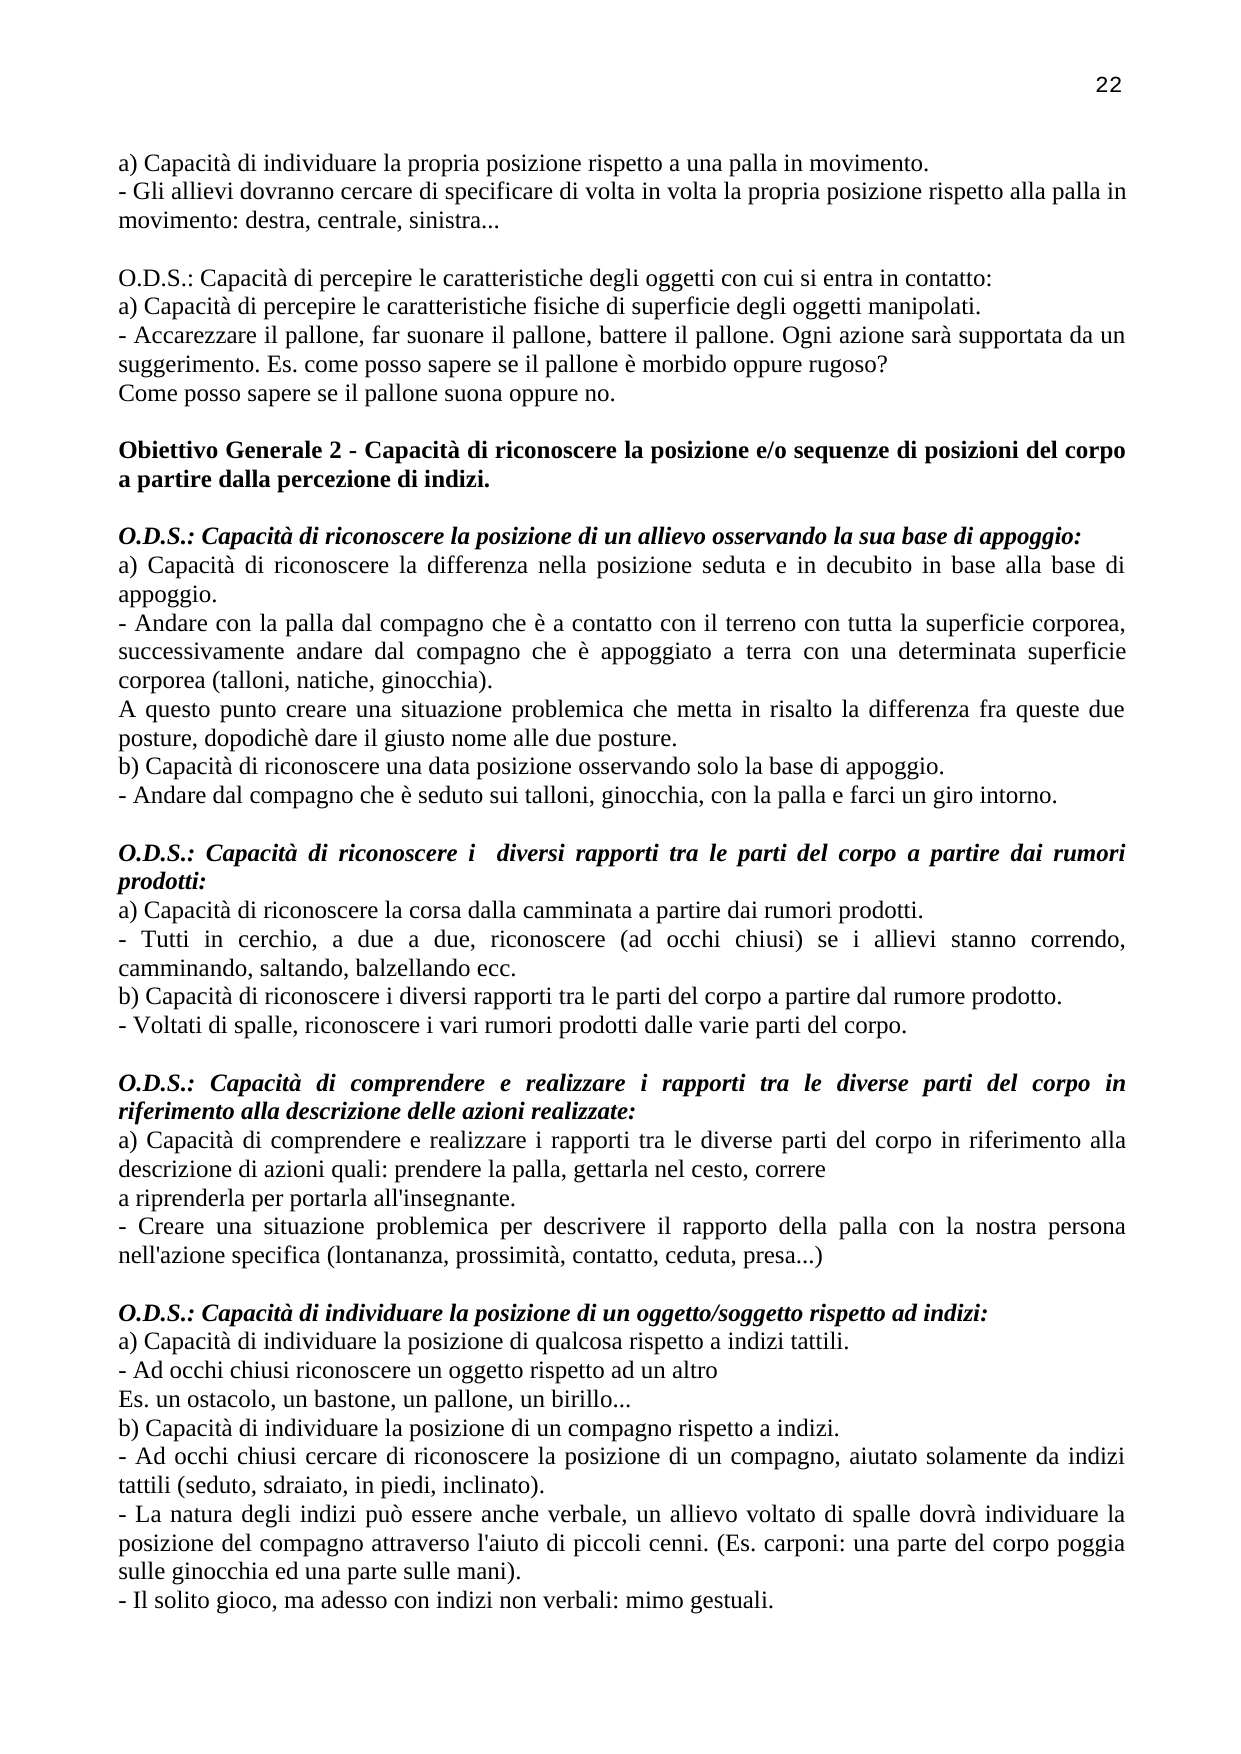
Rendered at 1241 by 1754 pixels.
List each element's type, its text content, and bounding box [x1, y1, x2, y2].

text A questo punto creare una situazione problemica che metta in risalto la differenza fra queste due posture, dopodichè dare il giusto nome alle due posture. [118, 694, 1127, 751]
text O.D.S.: Capacità di comprendere e realizzare i rapporti tra le diverse parti del corpo in riferimento alla descrizione delle azioni realizzate: [118, 1068, 1127, 1125]
text a riprenderla per portarla all'insegnante. [118, 1183, 1127, 1211]
text a) Capacità di percepire le caratteristiche fisiche di superficie degli oggetti manipolati. [118, 291, 1127, 320]
text - La natura degli indizi può essere anche verbale, un allievo voltato di spalle dovrà individuare la posizione del compagno attraverso l'aiuto di piccoli cenni. (Es. carponi: una parte del corpo poggia sulle ginocchia ed una parte sulle mani). [118, 1499, 1127, 1585]
text b) Capacità di riconoscere i diversi rapporti tra le parti del corpo a partire dal rumore prodotto. [118, 981, 1127, 1010]
text Come posso sapere se il pallone suona oppure no. [118, 378, 1127, 406]
text - Il solito gioco, ma adesso con indizi non verbali: mimo gestuali. [118, 1585, 1127, 1614]
text O.D.S.: Capacità di percepire le caratteristiche degli oggetti con cui si entra in contatto: [118, 263, 1127, 291]
text - Gli allievi dovranno cercare di specificare di volta in volta la propria posizione rispetto alla palla in movimento: destra, centrale, sinistra... [118, 176, 1127, 234]
text - Ad occhi chiusi cercare di riconoscere la posizione di un compagno, aiutato solamente da indizi tattili (seduto, sdraiato, in piedi, inclinato). [118, 1441, 1127, 1499]
text a) Capacità di individuare la posizione di qualcosa rispetto a indizi tattili. [118, 1326, 1127, 1355]
text a) Capacità di individuare la propria posizione rispetto a una palla in movimento. [118, 148, 1127, 176]
text - Tutti in cerchio, a due a due, riconoscere (ad occhi chiusi) se i allievi stanno correndo, camminando, saltando, balzellando ecc. [118, 924, 1127, 981]
text b) Capacità di individuare la posizione di un compagno rispetto a indizi. [118, 1413, 1127, 1441]
text - Andare dal compagno che è seduto sui talloni, ginocchia, con la palla e farci un giro intorno. [118, 780, 1127, 809]
text Es. un ostacolo, un bastone, un pallone, un birillo... [118, 1384, 1127, 1413]
text O.D.S.: Capacità di riconoscere la posizione di un allievo osservando la sua base di appoggio: [118, 521, 1127, 550]
text a) Capacità di riconoscere la corsa dalla camminata a partire dai rumori prodotti. [118, 895, 1127, 924]
text O.D.S.: Capacità di individuare la posizione di un oggetto/soggetto rispetto ad indizi: [118, 1298, 1127, 1326]
text - Voltati di spalle, riconoscere i vari rumori prodotti dalle varie parti del corpo. [118, 1010, 1127, 1039]
text a) Capacità di riconoscere la differenza nella posizione seduta e in decubito in base alla base di appoggio. [118, 550, 1127, 608]
text Obiettivo Generale 2 - Capacità di riconoscere la posizione e/o sequenze di posizioni del corpo a partire dalla percezione di indizi. [118, 435, 1127, 493]
text a) Capacità di comprendere e realizzare i rapporti tra le diverse parti del corpo in riferimento alla descrizione di azioni quali: prendere la palla, gettarla nel cesto, correre [118, 1125, 1127, 1183]
text - Accarezzare il pallone, far suonare il pallone, battere il pallone. Ogni azione sarà supportata da un suggerimento. Es. come posso sapere se il pallone è morbido oppure rugoso? [118, 320, 1127, 378]
text b) Capacità di riconoscere una data posizione osservando solo la base di appoggio. [118, 751, 1127, 780]
text - Andare con la palla dal compagno che è a contatto con il terreno con tutta la superficie corporea, successivamente andare dal compagno che è appoggiato a terra con una determinata superficie corporea (talloni, natiche, ginocchia). [118, 608, 1127, 694]
text - Creare una situazione problemica per descrivere il rapporto della palla con la nostra persona nell'azione specifica (lontananza, prossimità, contatto, ceduta, presa...) [118, 1211, 1127, 1269]
text O.D.S.: Capacità di riconoscere i diversi rapporti tra le parti del corpo a partire dai rumori prodotti: [118, 838, 1127, 895]
text - Ad occhi chiusi riconoscere un oggetto rispetto ad un altro [118, 1355, 1127, 1384]
